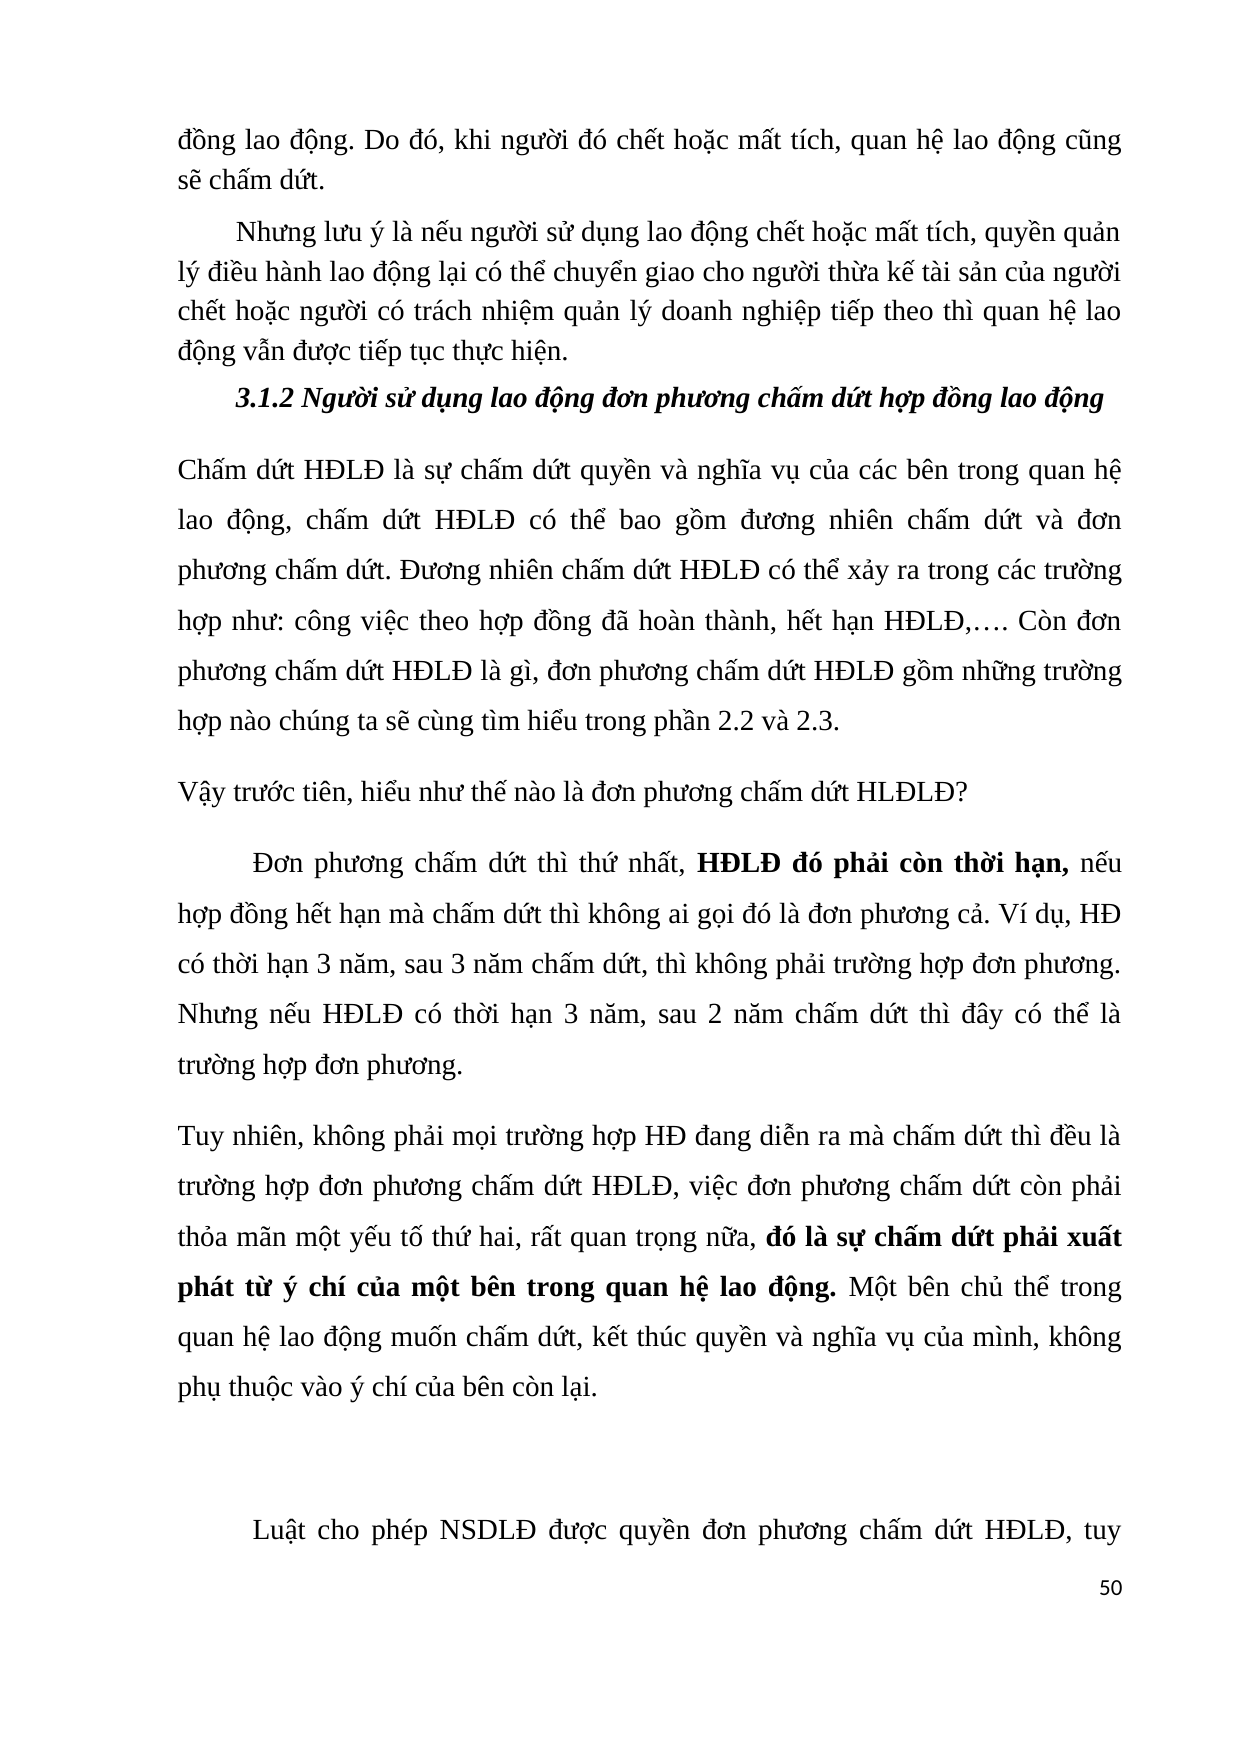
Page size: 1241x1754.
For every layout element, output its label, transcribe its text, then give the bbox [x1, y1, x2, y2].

text Nhưng lưu ý là nếu người sử dụng lao động chết hoặc mất tích, quyền quản lý điều hành lao động lại có thể chuyển giao cho người thừa kế tài sản của người chết hoặc người có trách nhiệm quản lý doanh nghiệp tiếp theo thì quan hệ lao động vẫn được tiếp tục thực hiện. [177, 210, 1122, 368]
text Đơn phương chấm dứt thì thứ nhất, HĐLĐ đó phải còn thời hạn, nếu hợp đồng hết hạn mà chấm dứt thì không ai gọi đó là đơn phương cả. Ví dụ, HĐ có thời hạn 3 năm, sau 3 năm chấm dứt, thì không phải trường hợp đơn phương. Nhưng nếu HĐLĐ có thời hạn 3 năm, sau 2 năm chấm dứt thì đây có thể là trường hợp đơn phương. [177, 846, 1122, 1080]
text Tuy nhiên, không phải mọi trường hợp HĐ đang diễn ra mà chấm dứt thì đều là trường hợp đơn phương chấm dứt HĐLĐ, việc đơn phương chấm dứt còn phải thỏa mãn một yếu tố thứ hai, rất quan trọng nữa, đó là sự chấm dứt phải xuất phát từ ý chí của một bên trong quan hệ lao động. Một bên chủ thể trong quan hệ lao động muốn chấm dứt, kết thúc quyền và nghĩa vụ của mình, không phụ thuộc vào ý chí của bên còn lại. [177, 1118, 1122, 1403]
text Chấm dứt HĐLĐ là sự chấm dứt quyền và nghĩa vụ của các bên trong quan hệ lao động, chấm dứt HĐLĐ có thể bao gồm đương nhiên chấm dứt và đơn phương chấm dứt. Đương nhiên chấm dứt HĐLĐ có thể xảy ra trong các trường hợp như: công việc theo hợp đồng đã hoàn thành, hết hạn HĐLĐ,…. Còn đơn phương chấm dứt HĐLĐ là gì, đơn phương chấm dứt HĐLĐ gồm những trường hợp nào chúng ta sẽ cùng tìm hiểu trong phần 2.2 và 2.3. [177, 452, 1122, 737]
text Vậy trước tiên, hiểu như thế nào là đơn phương chấm dứt HLĐLĐ? [177, 774, 1122, 808]
text 3.1.2 Người sử dụng lao động đơn phương chấm dứt hợp đồng lao động [177, 381, 1122, 414]
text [177, 118, 1122, 197]
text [177, 1512, 1122, 1545]
